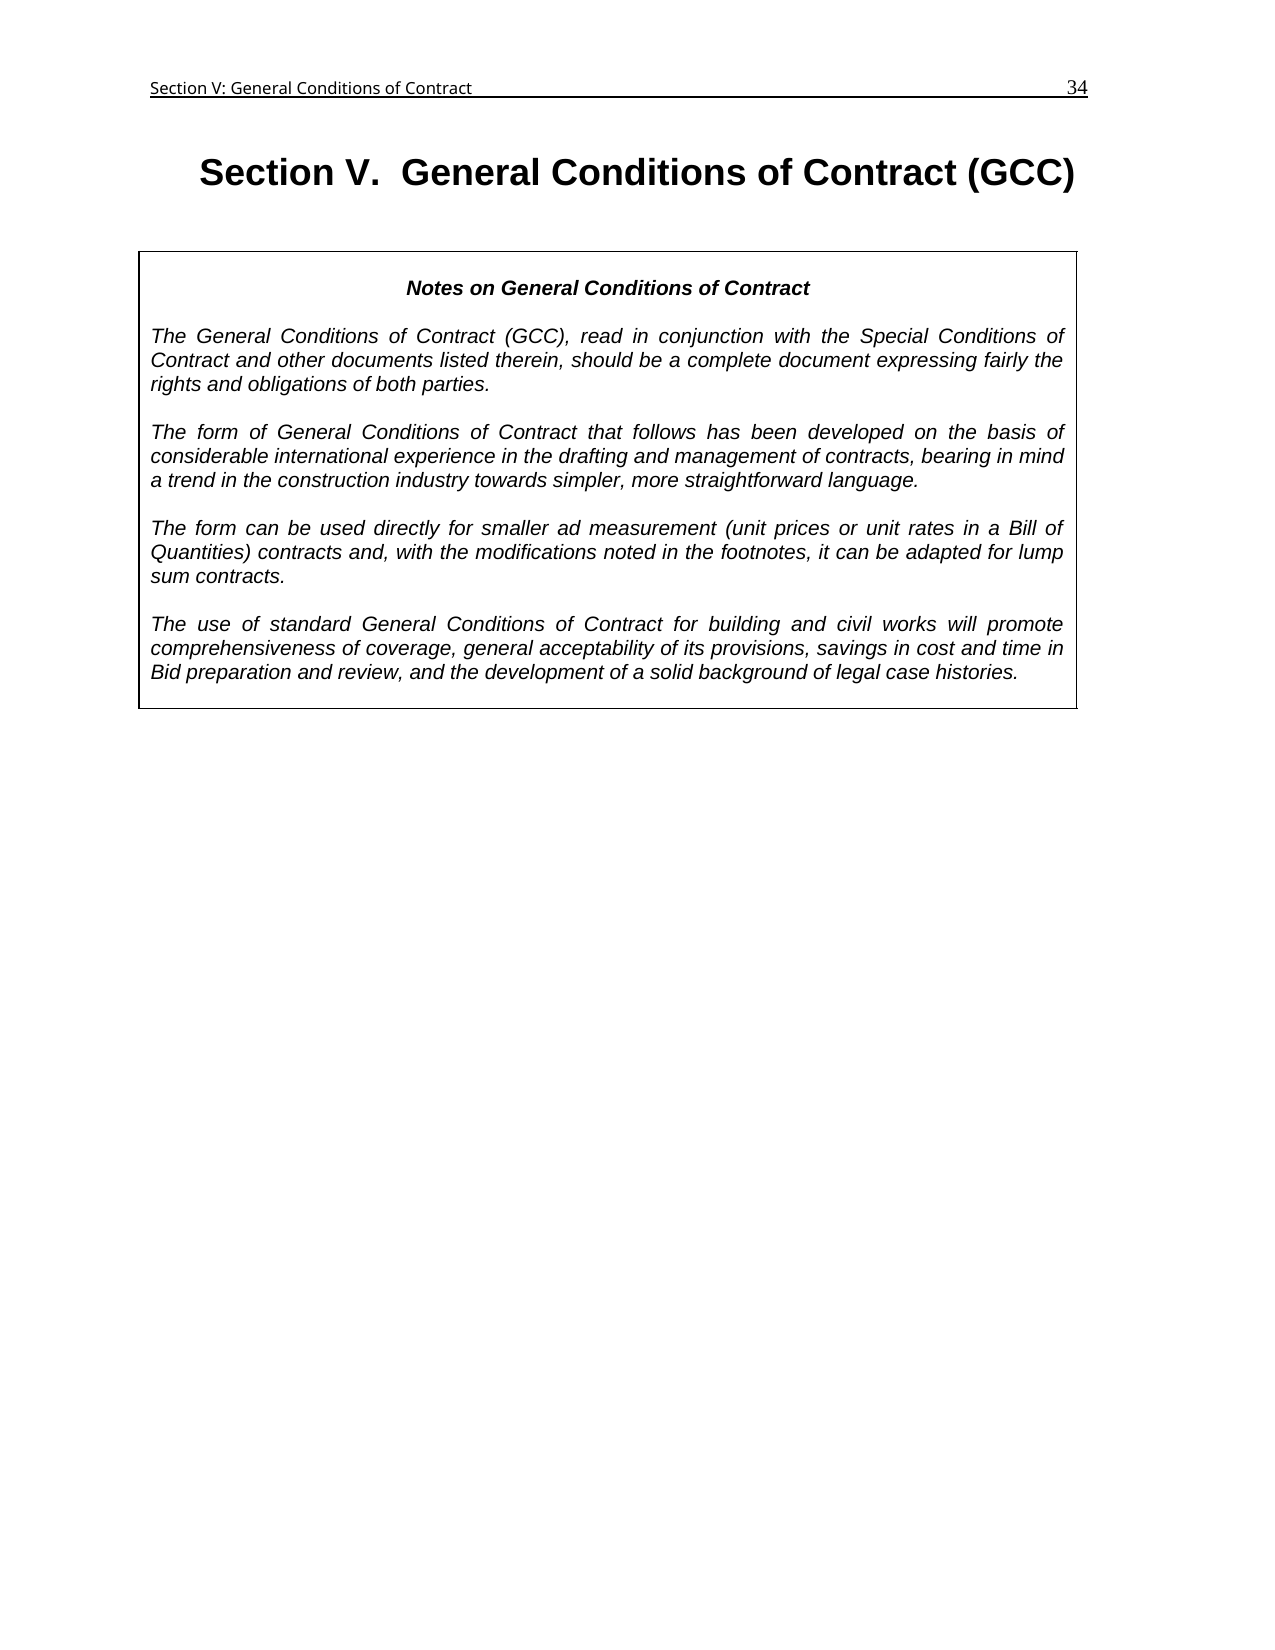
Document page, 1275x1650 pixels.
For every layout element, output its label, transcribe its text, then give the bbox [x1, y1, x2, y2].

table_header Notes on General Conditions of Contract The General Conditions of Contract (GCC), read in conjunction with the Special Conditions of Contract and other documents listed therein, should be a complete document expressing fairly the rights and obligations of both parties. The form of General Conditions of Contract that follows has been developed on the basis of considerable international experience in the drafting and management of contracts, bearing in mind a trend in the construction industry towards simpler, more straightforward language. The form can be used directly for smaller ad measurement (unit prices or unit rates in a Bill of Quantities) contracts and, with the modifications noted in the footnotes, it can be adapted for lump sum contracts. The use of standard General Conditions of Contract for building and civil works will promote comprehensiveness of coverage, general acceptability of its provisions, savings in cost and time in Bid preparation and review, and the development of a solid background of legal case histories. [140, 252, 1076, 707]
subtitle Section V. General Conditions of Contract (GCC) [150, 150, 1125, 193]
